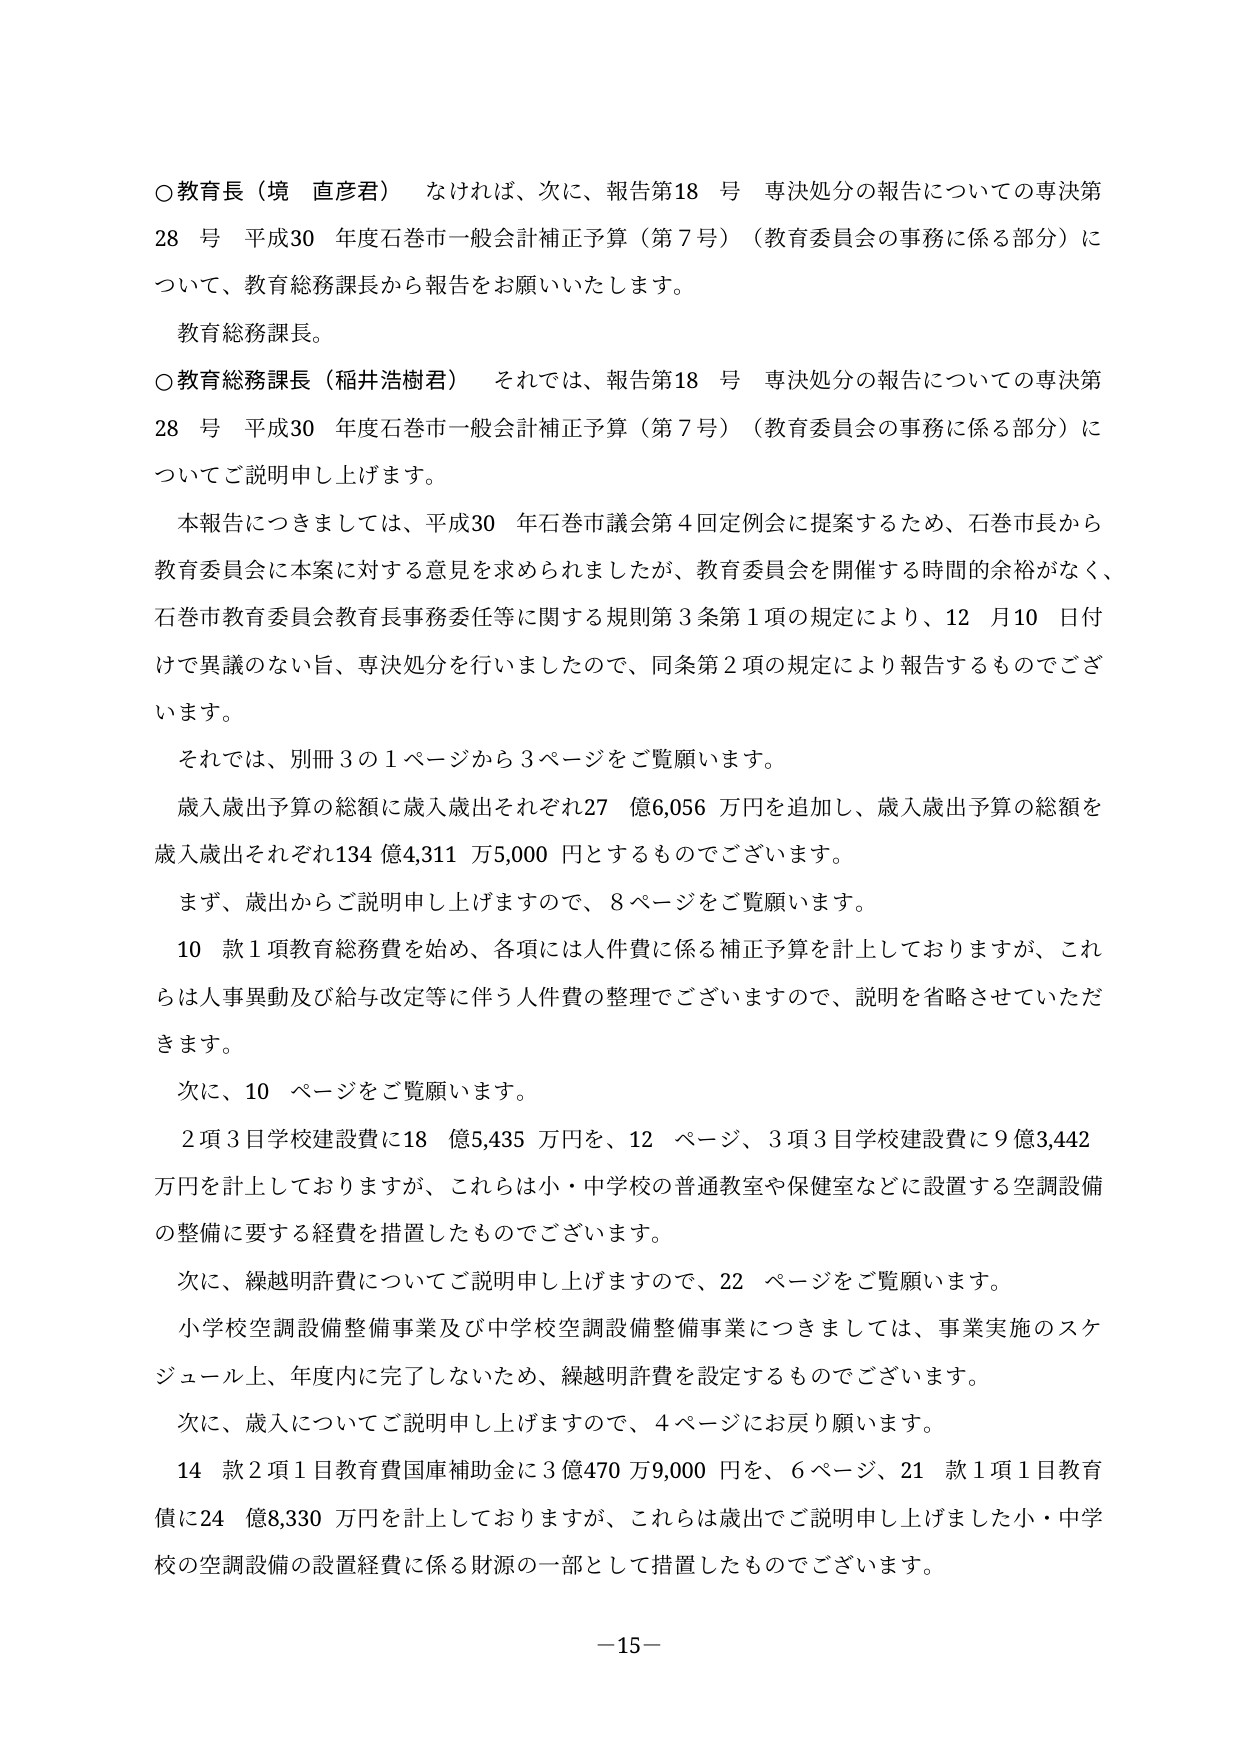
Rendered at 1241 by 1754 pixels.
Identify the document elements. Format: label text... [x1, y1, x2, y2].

text それでは、別冊３の１ページから３ページをご覧願います。 [154, 735, 1104, 782]
text ○教育長（境 直彦君） なければ、次に、報告第18号 専決処分の報告についての専決第28号 平成30年度石巻市一般会計補正予算（第７号）（教育委員会の事務に係る部分）について、教育総務課長から報告をお願いいたします。 [154, 166, 1104, 308]
text ２項３目学校建設費に18億5,435万円を、12ページ、３項３目学校建設費に９億3,442万円を計上しておりますが、これらは小・中学校の普通教室や保健室などに設置する空調設備の整備に要する経費を措置したものでございます。 [154, 1114, 1104, 1256]
text 10款１項教育総務費を始め、各項には人件費に係る補正予算を計上しておりますが、これらは人事異動及び給与改定等に伴う人件費の整理でございますので、説明を省略させていただきます。 [154, 924, 1104, 1067]
text ○教育総務課長（稲井浩樹君） それでは、報告第18号 専決処分の報告についての専決第28号 平成30年度石巻市一般会計補正予算（第７号）（教育委員会の事務に係る部分）についてご説明申し上げます。 [154, 356, 1104, 498]
text 次に、繰越明許費についてご説明申し上げますので、22ページをご覧願います。 [154, 1256, 1104, 1303]
text 歳入歳出予算の総額に歳入歳出それぞれ27億6,056万円を追加し、歳入歳出予算の総額を歳入歳出それぞれ134億4,311万5,000円とするものでございます。 [154, 782, 1104, 877]
text 次に、10ページをご覧願います。 [154, 1067, 1104, 1114]
text 教育総務課長。 [154, 308, 1104, 356]
text 次に、歳入についてご説明申し上げますので、４ページにお戻り願います。 [154, 1398, 1104, 1446]
text 14款２項１目教育費国庫補助金に３億470万9,000円を、６ページ、21款１項１目教育債に24億8,330万円を計上しておりますが、これらは歳出でご説明申し上げました小・中学校の空調設備の設置経費に係る財源の一部として措置したものでございます。 [154, 1446, 1104, 1588]
text まず、歳出からご説明申し上げますので、８ページをご覧願います。 [154, 877, 1104, 924]
text 本報告につきましては、平成30年石巻市議会第４回定例会に提案するため、石巻市長から教育委員会に本案に対する意見を求められましたが、教育委員会を開催する時間的余裕がなく、石巻市教育委員会教育長事務委任等に関する規則第３条第１項の規定により、12月10日付けで異議のない旨、専決処分を行いましたので、同条第２項の規定により報告するものでございます。 [154, 498, 1104, 735]
text 小学校空調設備整備事業及び中学校空調設備整備事業につきましては、事業実施のスケジュール上、年度内に完了しないため、繰越明許費を設定するものでございます。 [154, 1303, 1104, 1398]
